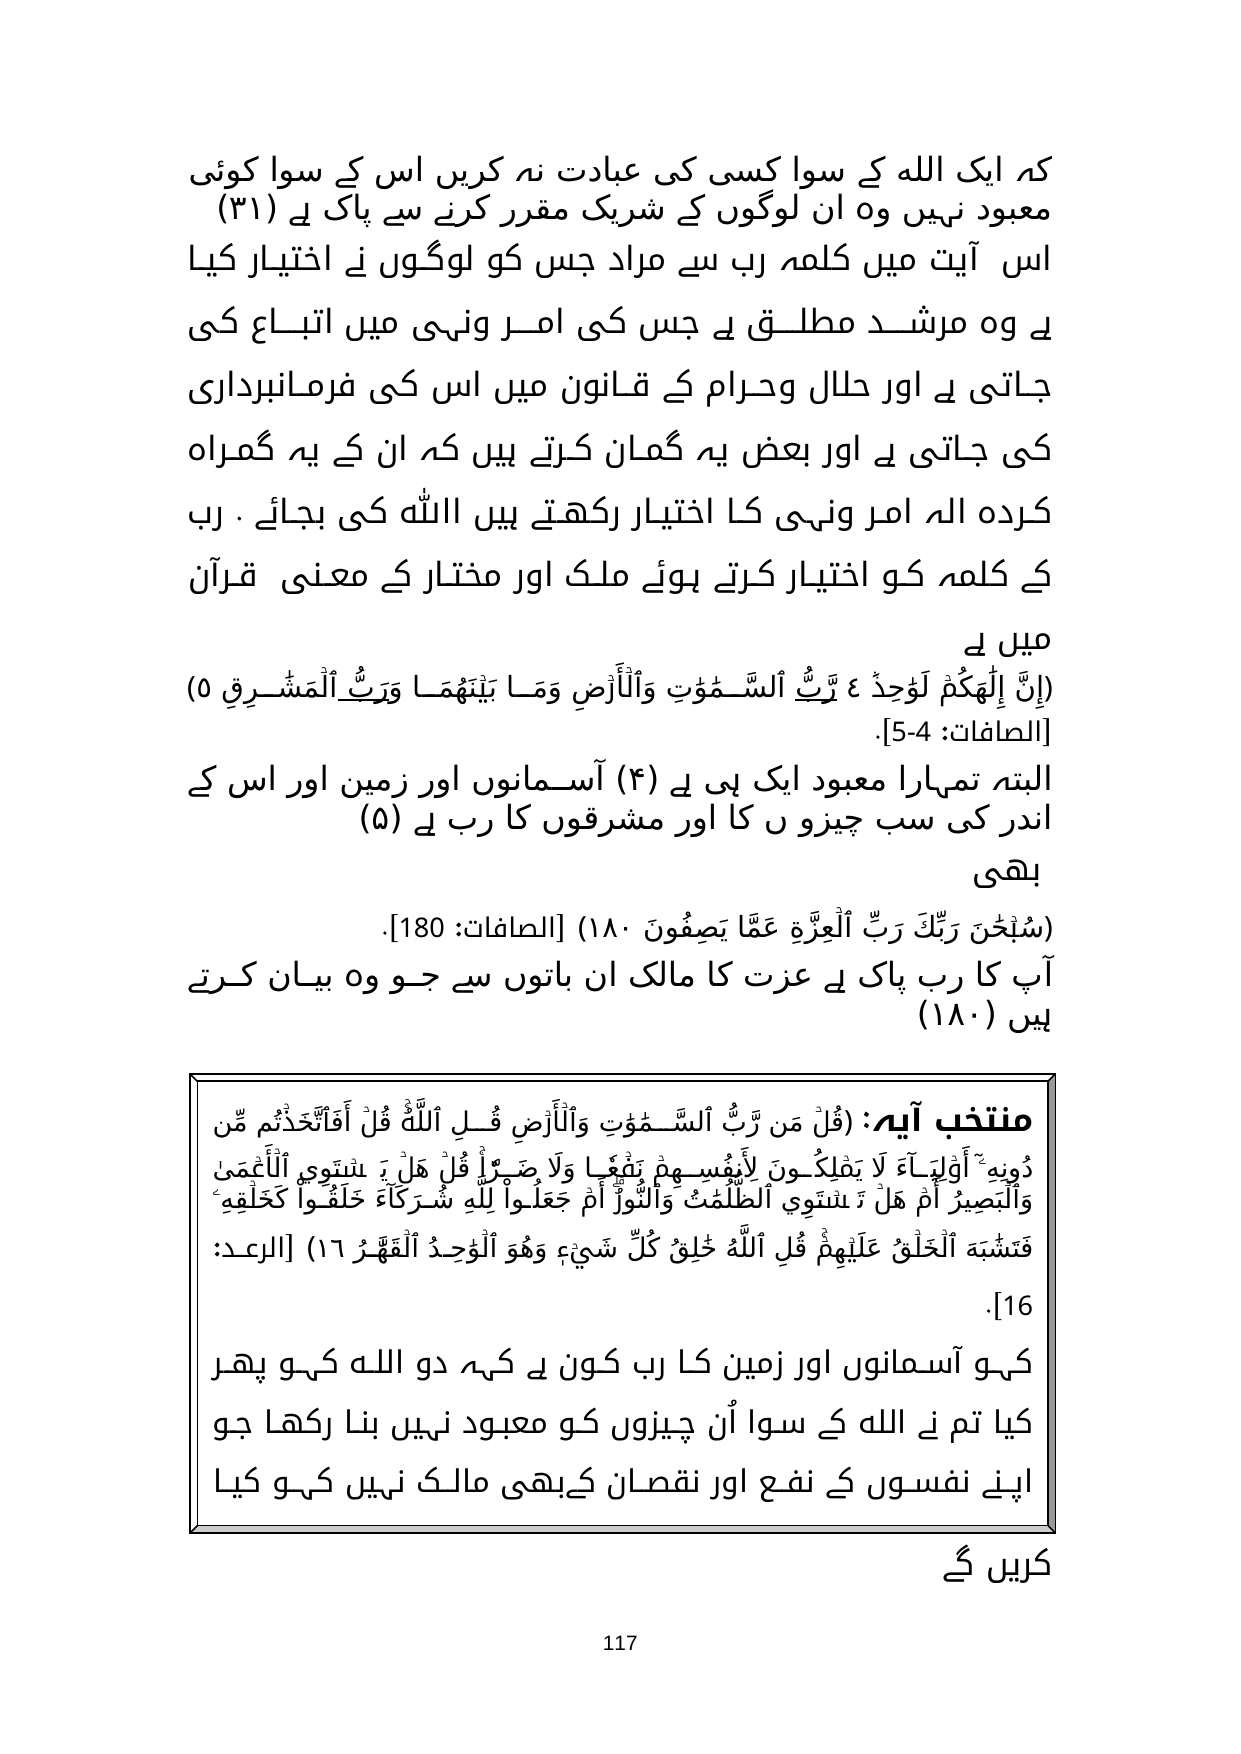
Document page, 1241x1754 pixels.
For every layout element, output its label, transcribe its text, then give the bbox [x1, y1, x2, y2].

text اس آیت میں کلمہ رب سے مراد جس کو لوگوں نے اختیار کیا ہے وہ مرشد مطلق ہے جس کی امر ونہی میں اتباع کی جاتی ہے اور حلال وحرام کے قانون میں اس کی فرمانبرداری کی جاتی ہے اور بعض یہ گمان کرتے ہیں کہ ان کے یہ گمراہ کردہ الہ امر ونہی کا اختیار رکھتے ہیں اﷲ کی بجائے . رب کے کلمہ کو اختیار کرتے ہوئے ملک اور مختار کے معنی قرآن میں ہے [187, 228, 1053, 670]
text اس فصل میں ہم گزشتہ قوموں کے سود کے معاملے میں بحث کریں گے [187, 1470, 1053, 1596]
text ﴿إِنَّ إِلَٰهَكُمۡ لَوَٰحِدٞ ٤ رَّبُّ ٱلسَّمَٰوَٰتِ وَٱلۡأَرۡضِ وَمَا بَيۡنَهُمَا وَرَبُّ ٱلۡمَشَٰرِقِ ٥﴾ [الصافات: 4-5]. [187, 670, 1053, 759]
text البتہ تمہارا معبود ایک ہی ہے (﻿۴﻿) آسمانوں اور زمین اور اس کے اندر کی سب چیزو ں کا اور مشرقوں کا رب ہے (﻿۵﻿) [187, 759, 1053, 837]
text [187, 150, 1053, 228]
text آپ کا رب پاک ہے عزت کا مالک ان باتوں سے جو وہ بیان کرتے ہیں (﻿۱۸۰﻿) [187, 956, 1053, 1033]
text ﴿سُبۡحَٰنَ رَبِّكَ رَبِّ ٱلۡعِزَّةِ عَمَّا يَصِفُونَ ١٨٠﴾ [الصافات: 180]. [187, 901, 1053, 956]
text بھی [187, 837, 1053, 901]
